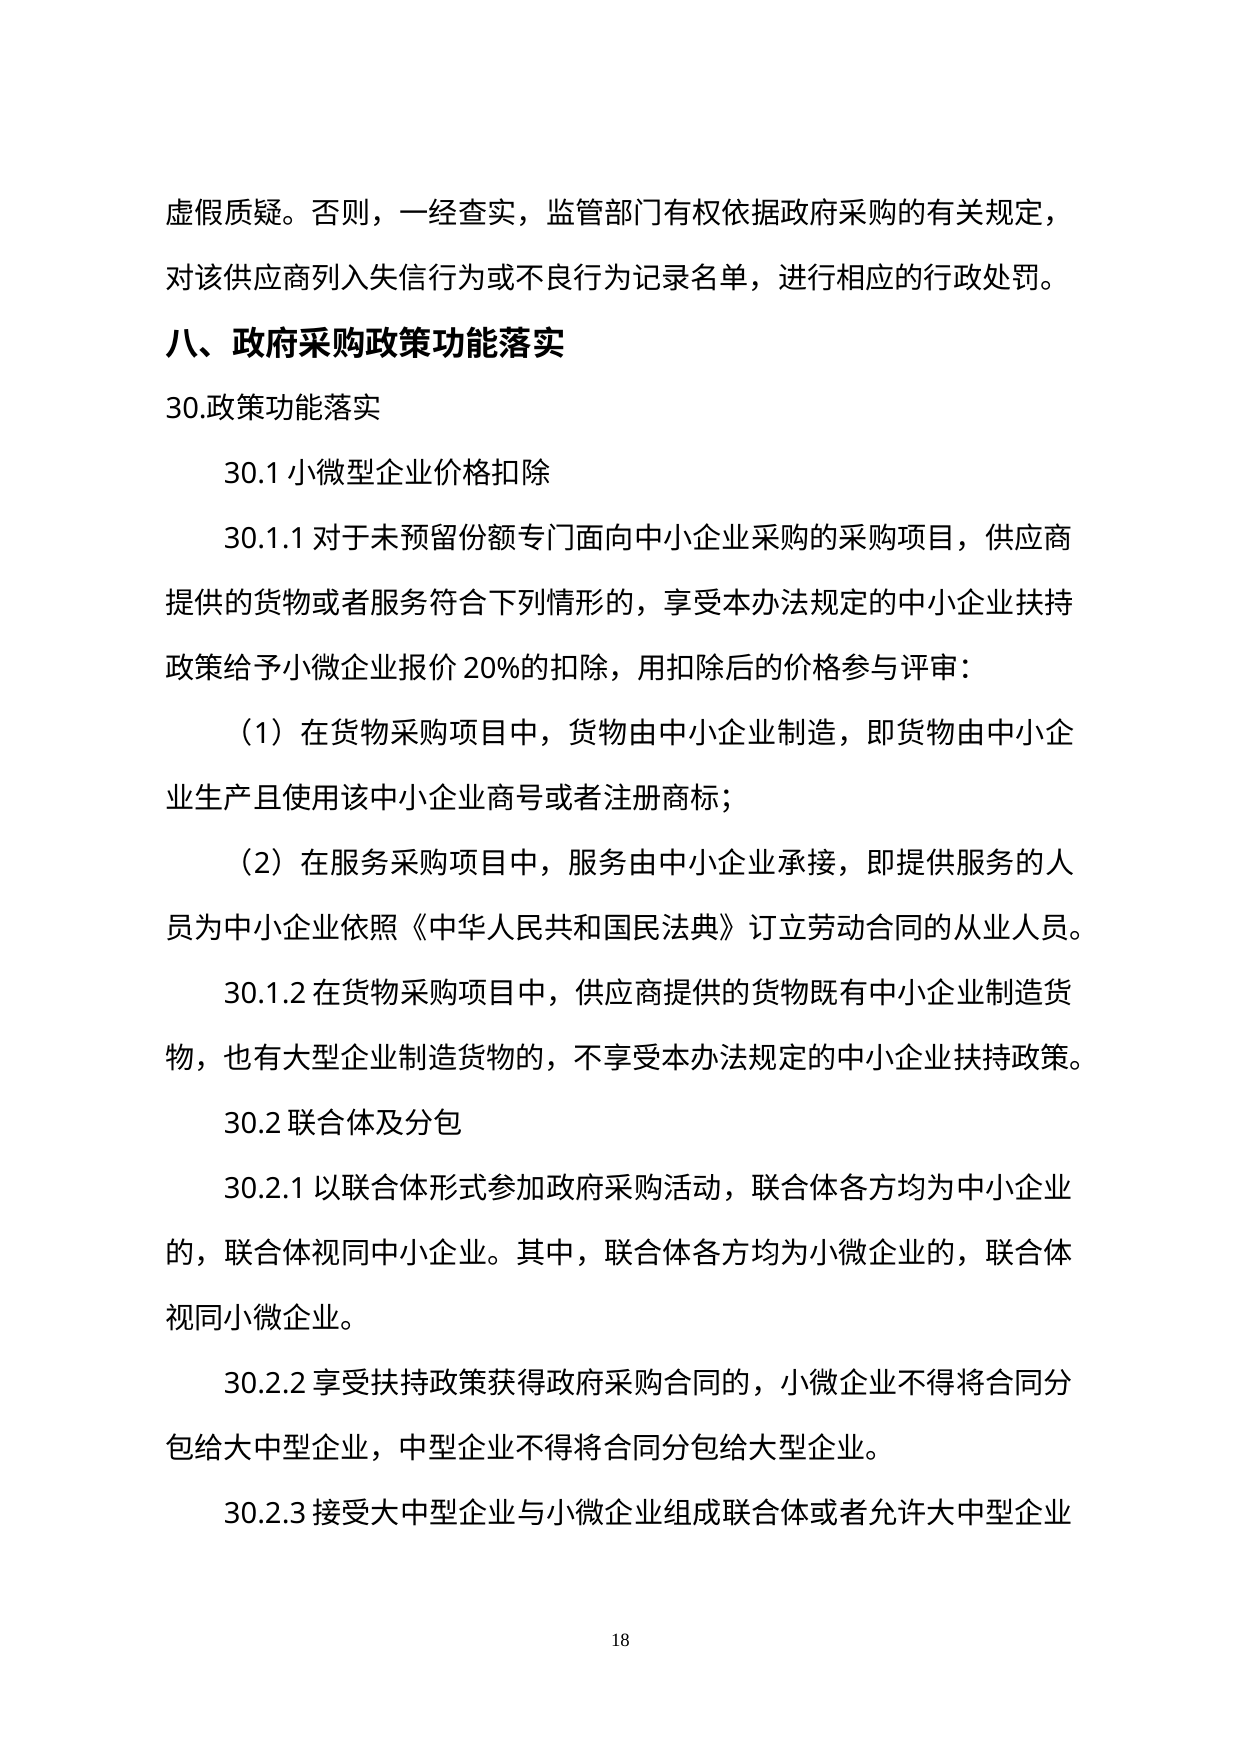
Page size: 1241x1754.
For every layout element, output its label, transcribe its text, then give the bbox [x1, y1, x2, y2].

text 30.2.2享受扶持政策获得政府采购合同的，小微企业不得将合同分包给大中型企业，中型企业不得将合同分包给大型企业。 [165, 1348, 1075, 1478]
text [165, 1478, 1075, 1543]
text 30.1小微型企业价格扣除 [165, 438, 1075, 503]
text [165, 178, 1075, 308]
text 30.2联合体及分包 [165, 1088, 1075, 1153]
text 八、政府采购政策功能落实 [165, 308, 1075, 373]
text 30.2.1以联合体形式参加政府采购活动，联合体各方均为中小企业的，联合体视同中小企业。其中，联合体各方均为小微企业的，联合体视同小微企业。 [165, 1153, 1075, 1348]
text 30.1.1对于未预留份额专门面向中小企业采购的采购项目，供应商提供的货物或者服务符合下列情形的，享受本办法规定的中小企业扶持政策给予小微企业报价20%的扣除，用扣除后的价格参与评审： [165, 503, 1075, 698]
text 30.1.2在货物采购项目中，供应商提供的货物既有中小企业制造货物，也有大型企业制造货物的，不享受本办法规定的中小企业扶持政策。 [165, 958, 1075, 1088]
text 30.政策功能落实 [165, 373, 1075, 438]
text （1）在货物采购项目中，货物由中小企业制造，即货物由中小企业生产且使用该中小企业商号或者注册商标； [165, 698, 1075, 828]
text （2）在服务采购项目中，服务由中小企业承接，即提供服务的人员为中小企业依照《中华人民共和国民法典》订立劳动合同的从业人员。 [165, 828, 1075, 958]
